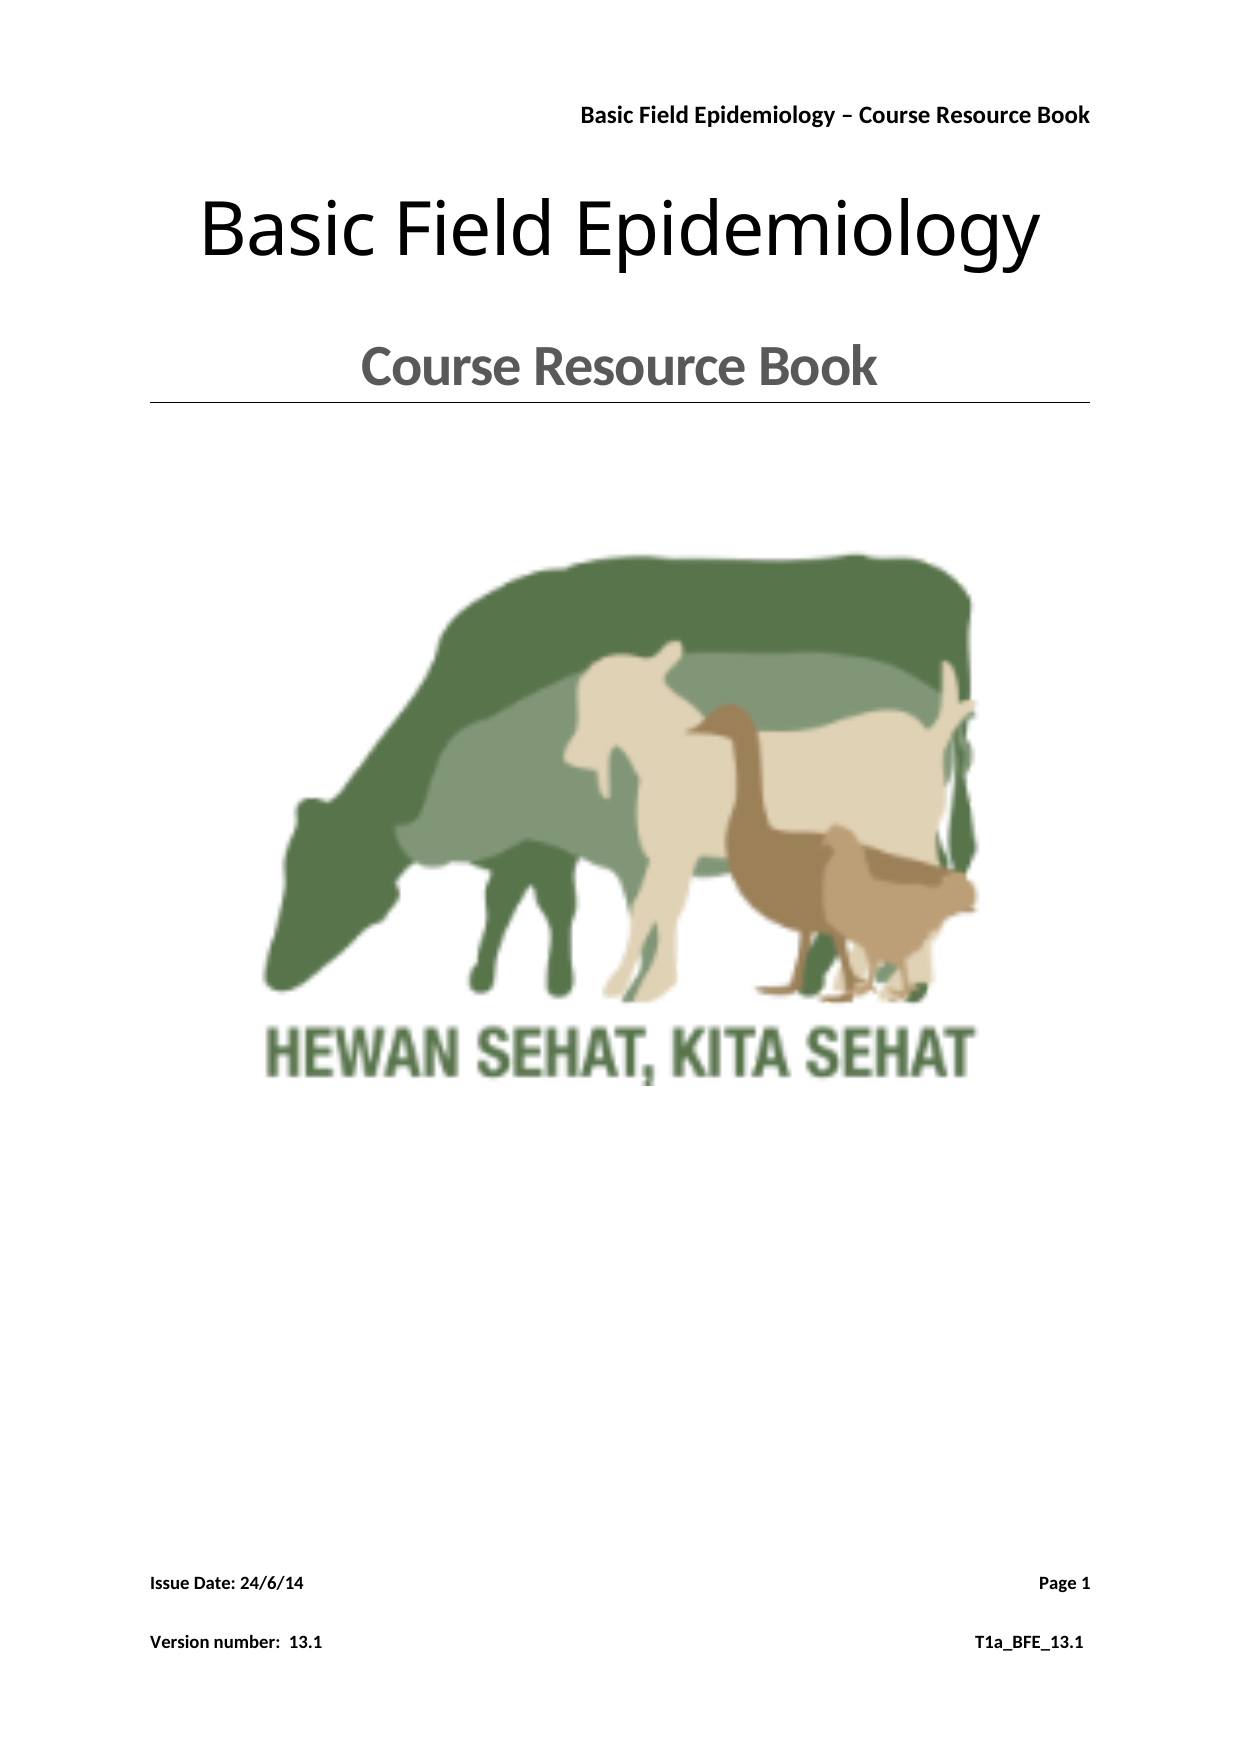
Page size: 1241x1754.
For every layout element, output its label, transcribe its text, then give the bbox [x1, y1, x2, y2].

picture [229, 541, 1011, 1086]
title Basic Field Epidemiology [150, 175, 1090, 277]
title Course Resource Book [150, 328, 1090, 402]
